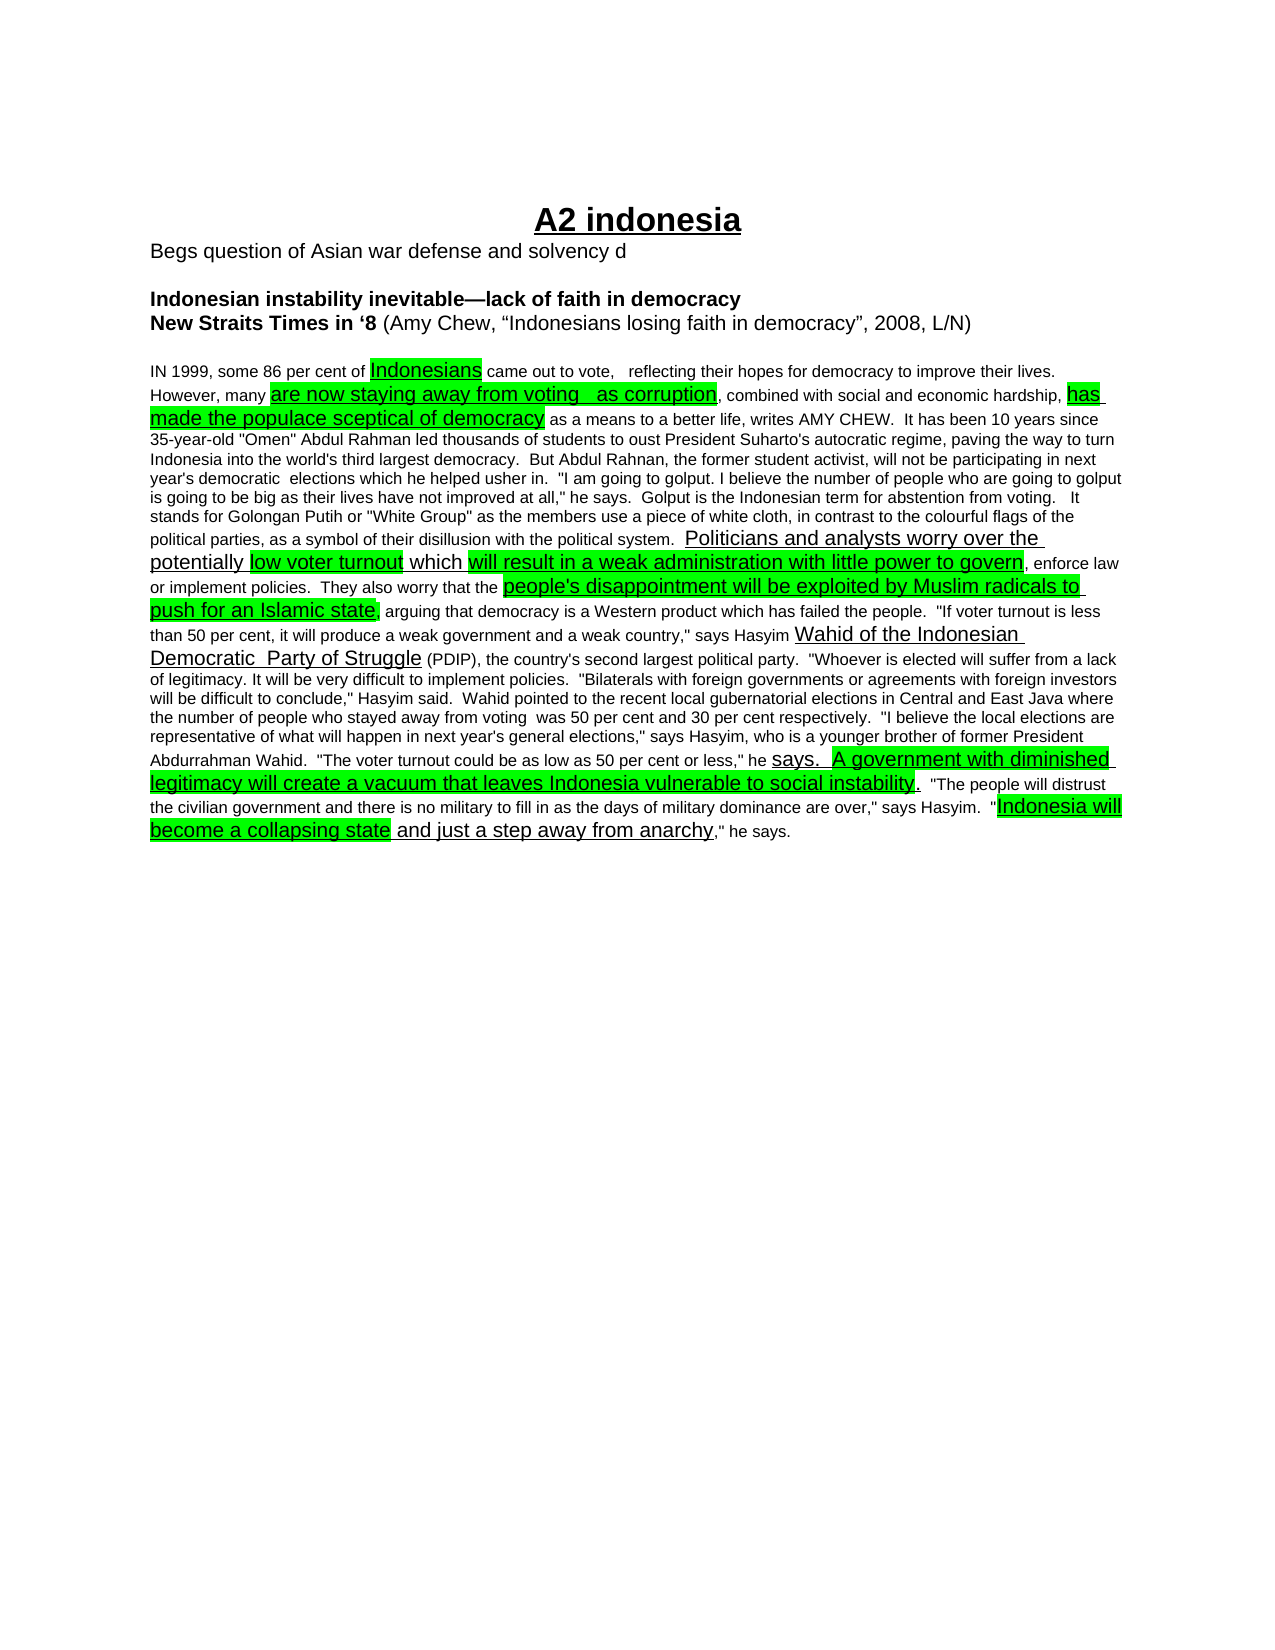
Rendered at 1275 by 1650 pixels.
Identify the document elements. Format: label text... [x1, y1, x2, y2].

text Begs question of Asian war defense and solvency d [150, 238, 1125, 262]
text Indonesian instability inevitable—lack of faith in democracy [150, 286, 1125, 310]
subtitle A2 indonesia [150, 200, 1125, 238]
text IN 1999, some 86 per cent of Indonesians came out to vote, reflecting their hopes for democracy to improve their lives. However, many are now staying away from voting as corruption, combined with social and economic hardship, has made the populace sceptical of democracy as a means to a better life, writes AMY CHEW. It has been 10 years since 35-year-old "Omen" Abdul Rahman led thousands of students to oust President Suharto's autocratic regime, paving the way to turn Indonesia into the world's third largest democracy. But Abdul Rahnan, the former student activist, will not be participating in next year's democratic elections which he helped usher in. "I am going to golput. I believe the number of people who are going to golput is going to be big as their lives have not improved at all," he says. Golput is the Indonesian term for abstention from voting. It stands for Golongan Putih or "White Group" as the members use a piece of white cloth, in contrast to the colourful flags of the political parties, as a symbol of their disillusion with the political system. Politicians and analysts worry over the potentially low voter turnout which will result in a weak administration with little power to govern, enforce law or implement policies. They also worry that the people's disappointment will be exploited by Muslim radicals to push for an Islamic state, arguing that democracy is a Western product which has failed the people. "If voter turnout is less than 50 per cent, it will produce a weak government and a weak country," says Hasyim Wahid of the Indonesian Democratic Party of Struggle (PDIP), the country's second largest political party. "Whoever is elected will suffer from a lack of legitimacy. It will be very difficult to implement policies. "Bilaterals with foreign governments or agreements with foreign investors will be difficult to conclude," Hasyim said. Wahid pointed to the recent local gubernatorial elections in Central and East Java where the number of people who stayed away from voting was 50 per cent and 30 per cent respectively. "I believe the local elections are representative of what will happen in next year's general elections," says Hasyim, who is a younger brother of former President Abdurrahman Wahid. "The voter turnout could be as low as 50 per cent or less," he says. A government with diminished legitimacy will create a vacuum that leaves Indonesia vulnerable to social instability. "The people will distrust the civilian government and there is no military to fill in as the days of military dominance are over," says Hasyim. "Indonesia will become a collapsing state and just a step away from anarchy," he says. [150, 358, 1125, 842]
text New Straits Times in ‘8 (Amy Chew, “Indonesians losing faith in democracy”, 2008, L/N) [150, 310, 1125, 334]
